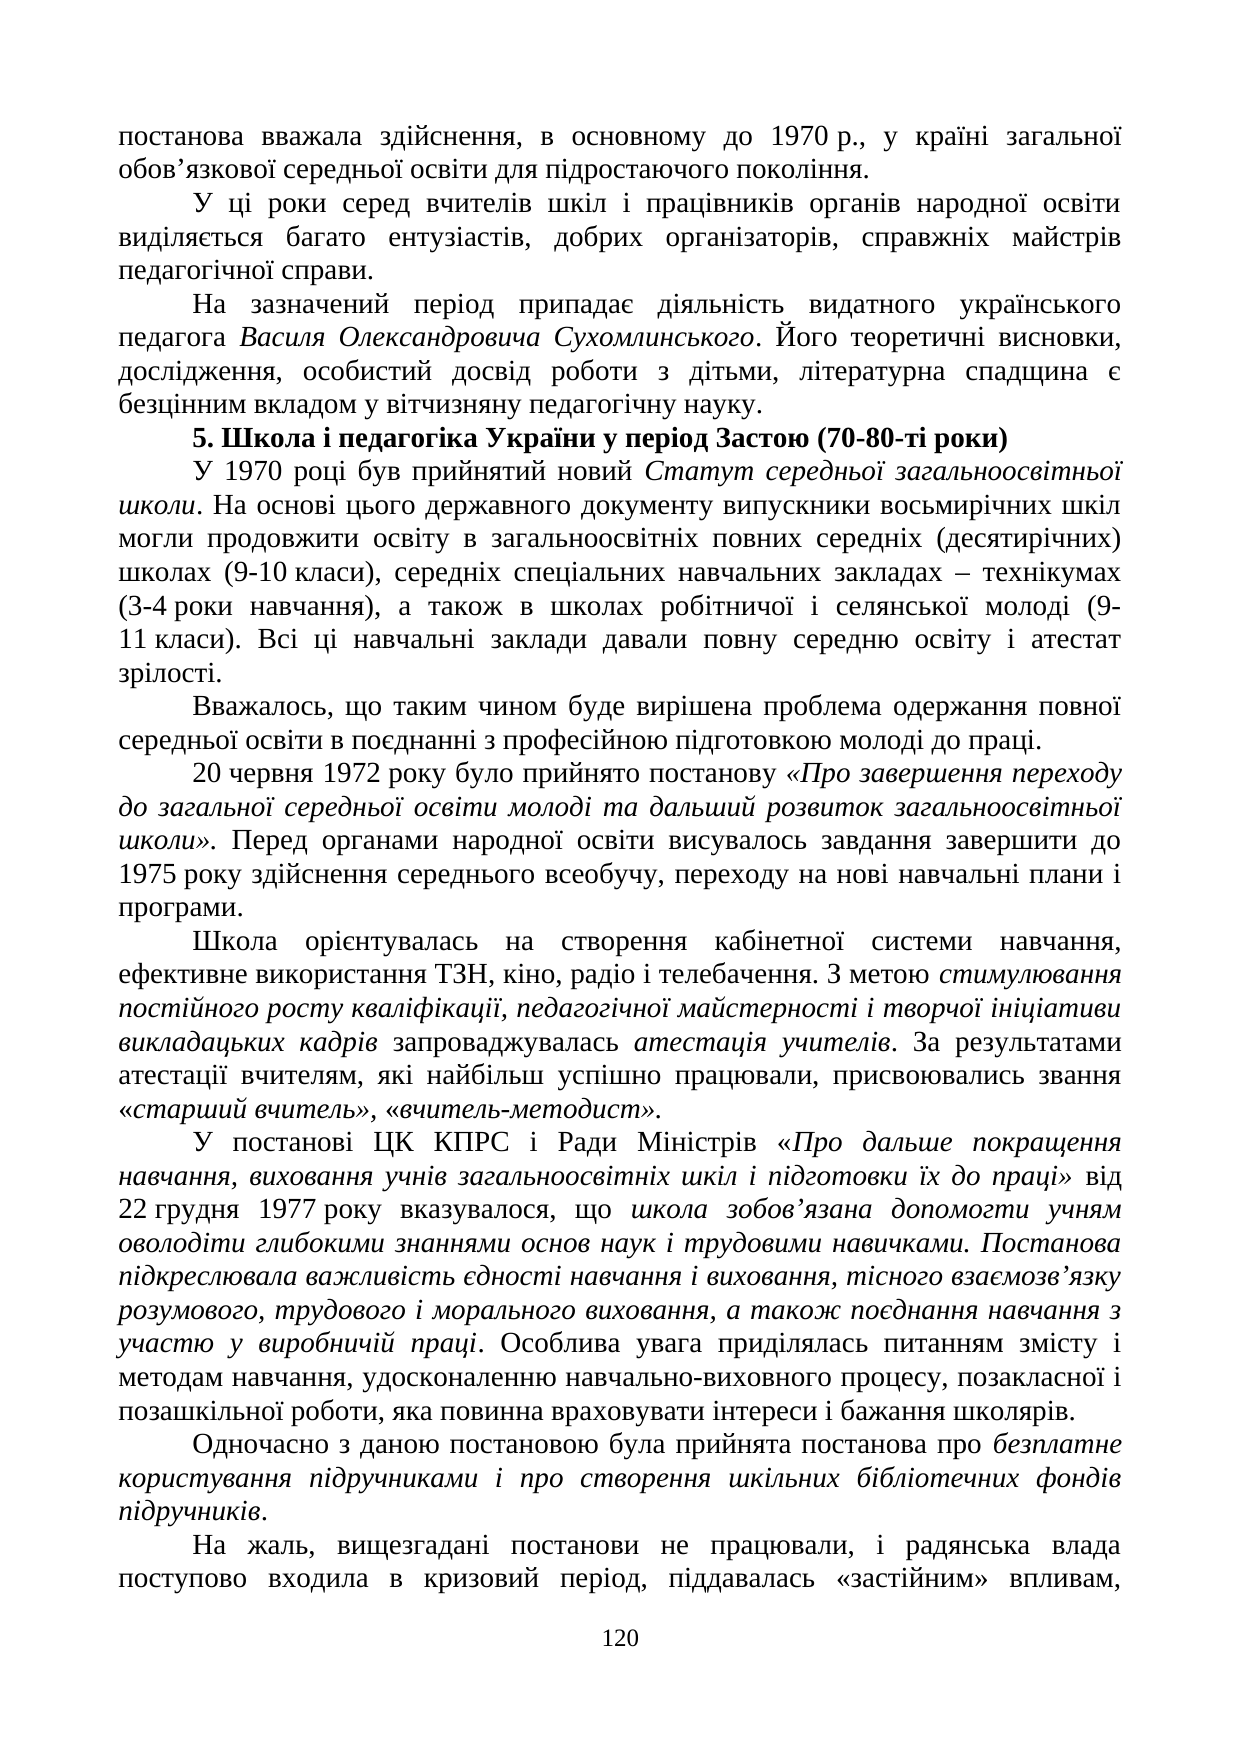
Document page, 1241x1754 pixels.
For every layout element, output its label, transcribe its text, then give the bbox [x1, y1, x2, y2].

text У постанові ЦК КПРС і Ради Міністрів «Про дальше покращення навчання, виховання учнів загальноосвітніх шкіл і підготовки їх до праці» від 22 грудня 1977 року вказувалося, що школа зобов’язана допомогти учням оволодіти глибокими знаннями основ наук і трудовими навичками. Постанова підкреслювала важливість єдності навчання і виховання, тісного взаємозв’язку розумового, трудового і морального виховання, а також поєднання навчання з участю у виробничій праці. Особлива увага приділялась питанням змісту і методам навчання, удосконаленню навчально-виховного процесу, позакласної і позашкільної роботи, яка повинна враховувати інтереси і бажання школярів. [118, 1124, 1122, 1426]
text Вважалось, що таким чином буде вирішена проблема одержання повної середньої освіти в поєднанні з професійною підготовкою молоді до праці. [118, 688, 1122, 755]
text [118, 118, 1122, 185]
text Школа орієнтувалась на створення кабінетної системи навчання, ефективне використання ТЗН, кіно, радіо і телебачення. З метою стимулювання постійного росту кваліфікації, педагогічної майстерності і творчої ініціативи викладацьких кадрів запроваджувалась атестація учителів. За результатами атестації вчителям, які найбільш успішно працювали, присвоювались звання «старший вчитель», «вчитель-методист». [118, 923, 1122, 1124]
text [118, 1527, 1122, 1594]
text На зазначений період припадає діяльність видатного українського педагога Василя Олександровича Сухомлинського. Його теоретичні висновки, дослідження, особистий досвід роботи з дітьми, літературна спадщина є безцінним вкладом у вітчизняну педагогічну науку. [118, 286, 1122, 420]
text У ці роки серед вчителів шкіл і працівників органів народної освіти виділяється багато ентузіастів, добрих організаторів, справжніх майстрів педагогічної справи. [118, 185, 1122, 286]
text У 1970 році був прийнятий новий Статут середньої загальноосвітньої школи. На основі цього державного документу випускники восьмирічних шкіл могли продовжити освіту в загальноосвітніх повних середніх (десятирічних) школах (9-10 класи), середніх спеціальних навчальних закладах – технікумах (3-4 роки навчання), а також в школах робітничої і селянської молоді (9-11 класи). Всі ці навчальні заклади давали повну середню освіту і атестат зрілості. [118, 453, 1122, 688]
text Одночасно з даною постановою була прийнята постанова про безплатне користування підручниками і про створення шкільних бібліотечних фондів підручників. [118, 1426, 1122, 1527]
text 5. Школа і педагогіка України у період Застою (70-80-ті роки) [118, 420, 1122, 453]
text 20 червня 1972 року було прийнято постанову «Про завершення переходу до загальної середньої освіти молоді та дальший розвиток загальноосвітньої школи». Перед органами народної освіти висувалось завдання завершити до 1975 року здійснення середнього всеобучу, переходу на нові навчальні плани і програми. [118, 755, 1122, 923]
